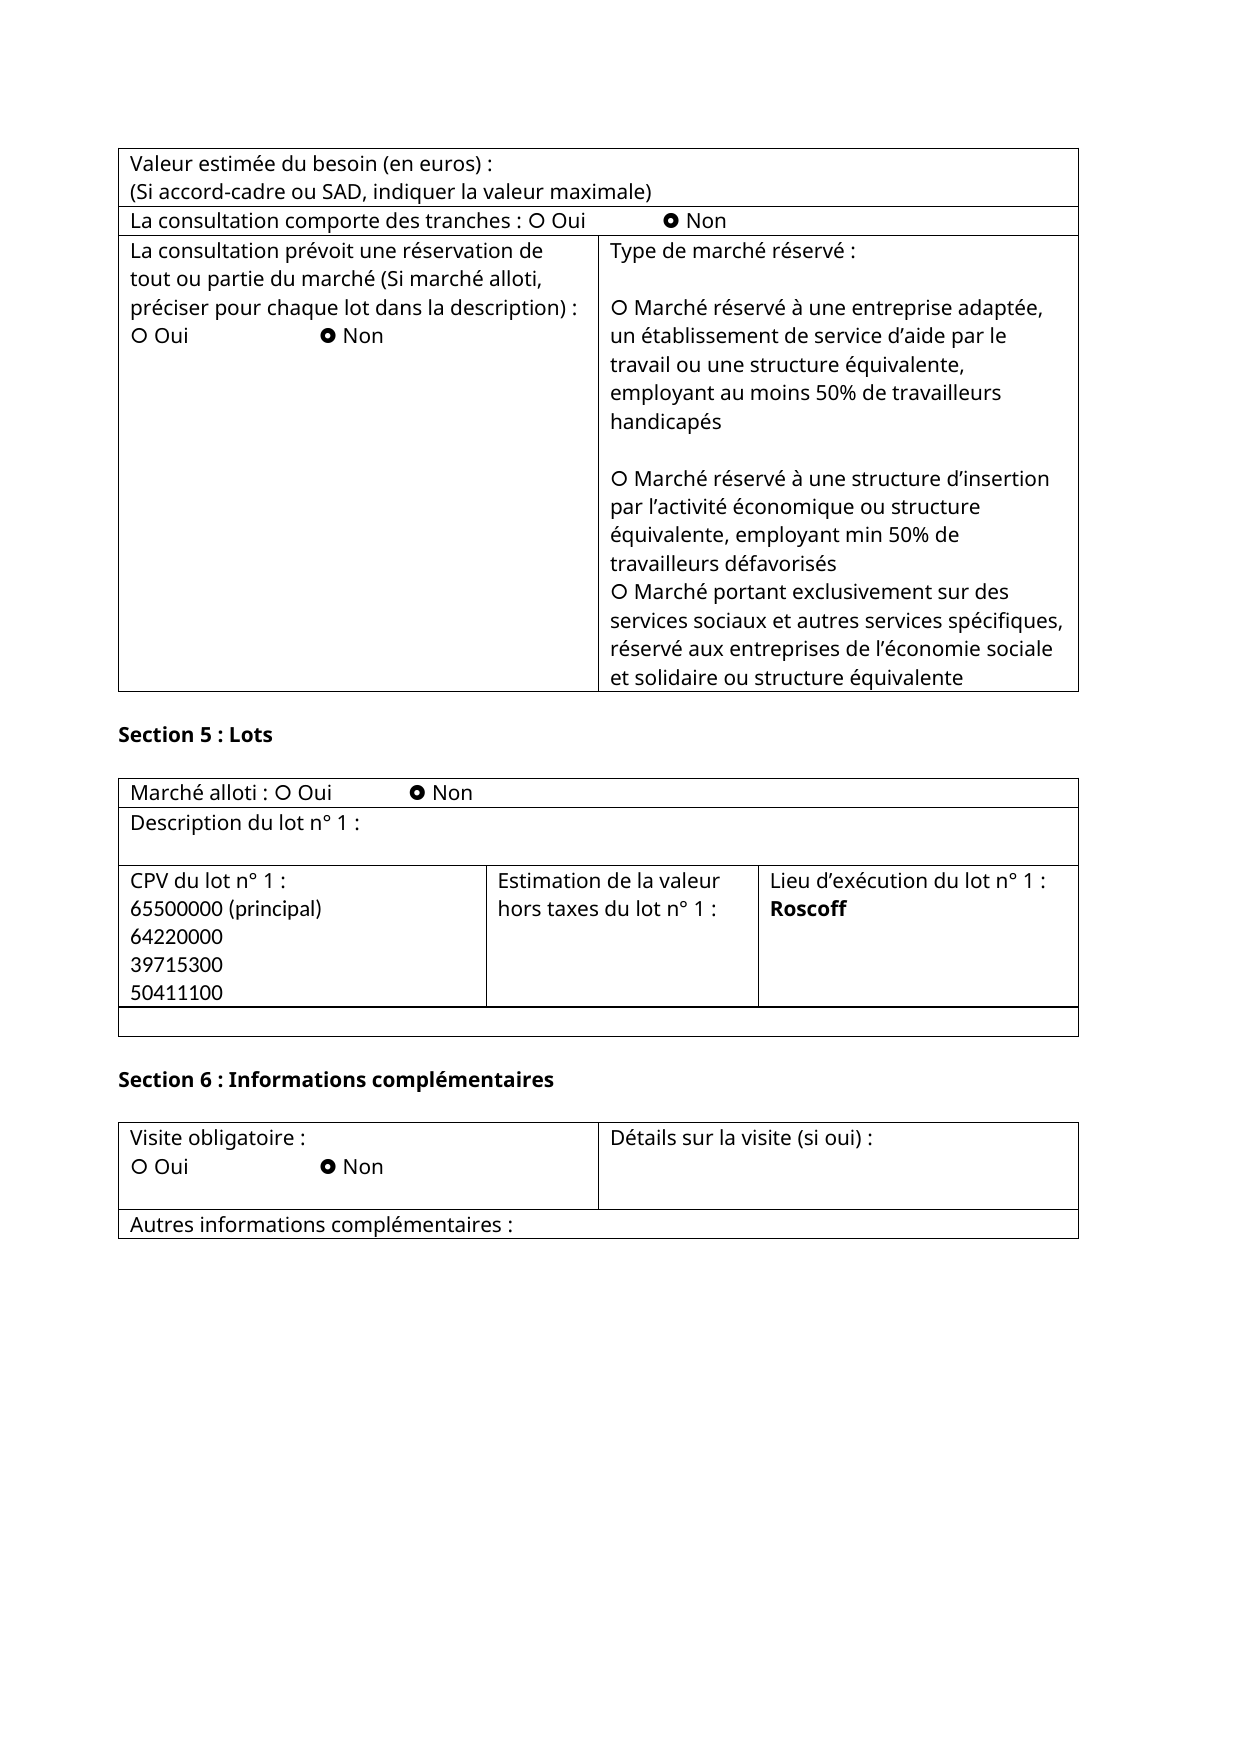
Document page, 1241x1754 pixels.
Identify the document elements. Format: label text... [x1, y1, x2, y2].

table_header Marché alloti : Oui Non [119, 779, 1078, 807]
table_cell CPV du lot n° 1 : 65500000 (principal) 64220000 39715300 50411100 [119, 866, 486, 1006]
table_cell La consultation prévoit une réservation de tout ou partie du marché (Si marché alloti, préciser pour chaque lot dans la description) : Oui Non [119, 236, 598, 691]
table_cell Valeur estimée du besoin (en euros) : (Si accord-cadre ou SAD, indiquer la valeur maximale) [119, 149, 1078, 206]
table_cell La consultation comporte des tranches : Oui Non [119, 207, 1078, 235]
table_header Visite obligatoire : Oui Non [119, 1123, 598, 1209]
table_cell Estimation de la valeur hors taxes du lot n° 1 : [487, 866, 758, 1006]
table_cell Lieu d’exécution du lot n° 1 : Roscoff [759, 866, 1078, 1006]
table_header Détails sur la visite (si oui) : [599, 1123, 1078, 1209]
table_cell Autres informations complémentaires : [119, 1210, 1078, 1238]
table_cell Description du lot n° 1 : [119, 808, 1078, 865]
text Section 6 : Informations complémentaires [118, 1065, 1122, 1094]
text Section 5 : Lots [118, 721, 1122, 749]
table_cell Type de marché réservé : Marché réservé à une entreprise adaptée, un établissement de service d’aide par le travail ou une structure équivalente, employant au moins 50% de travailleurs handicapés Marché réservé à une structure d’insertion par l’activité économique ou structure équivalente, employant min 50% de travailleurs défavorisés Marché portant exclusivement sur des services sociaux et autres services spécifiques, réservé aux entreprises de l’économie sociale et solidaire ou structure équivalente [599, 236, 1078, 691]
table_cell [119, 1008, 1078, 1036]
